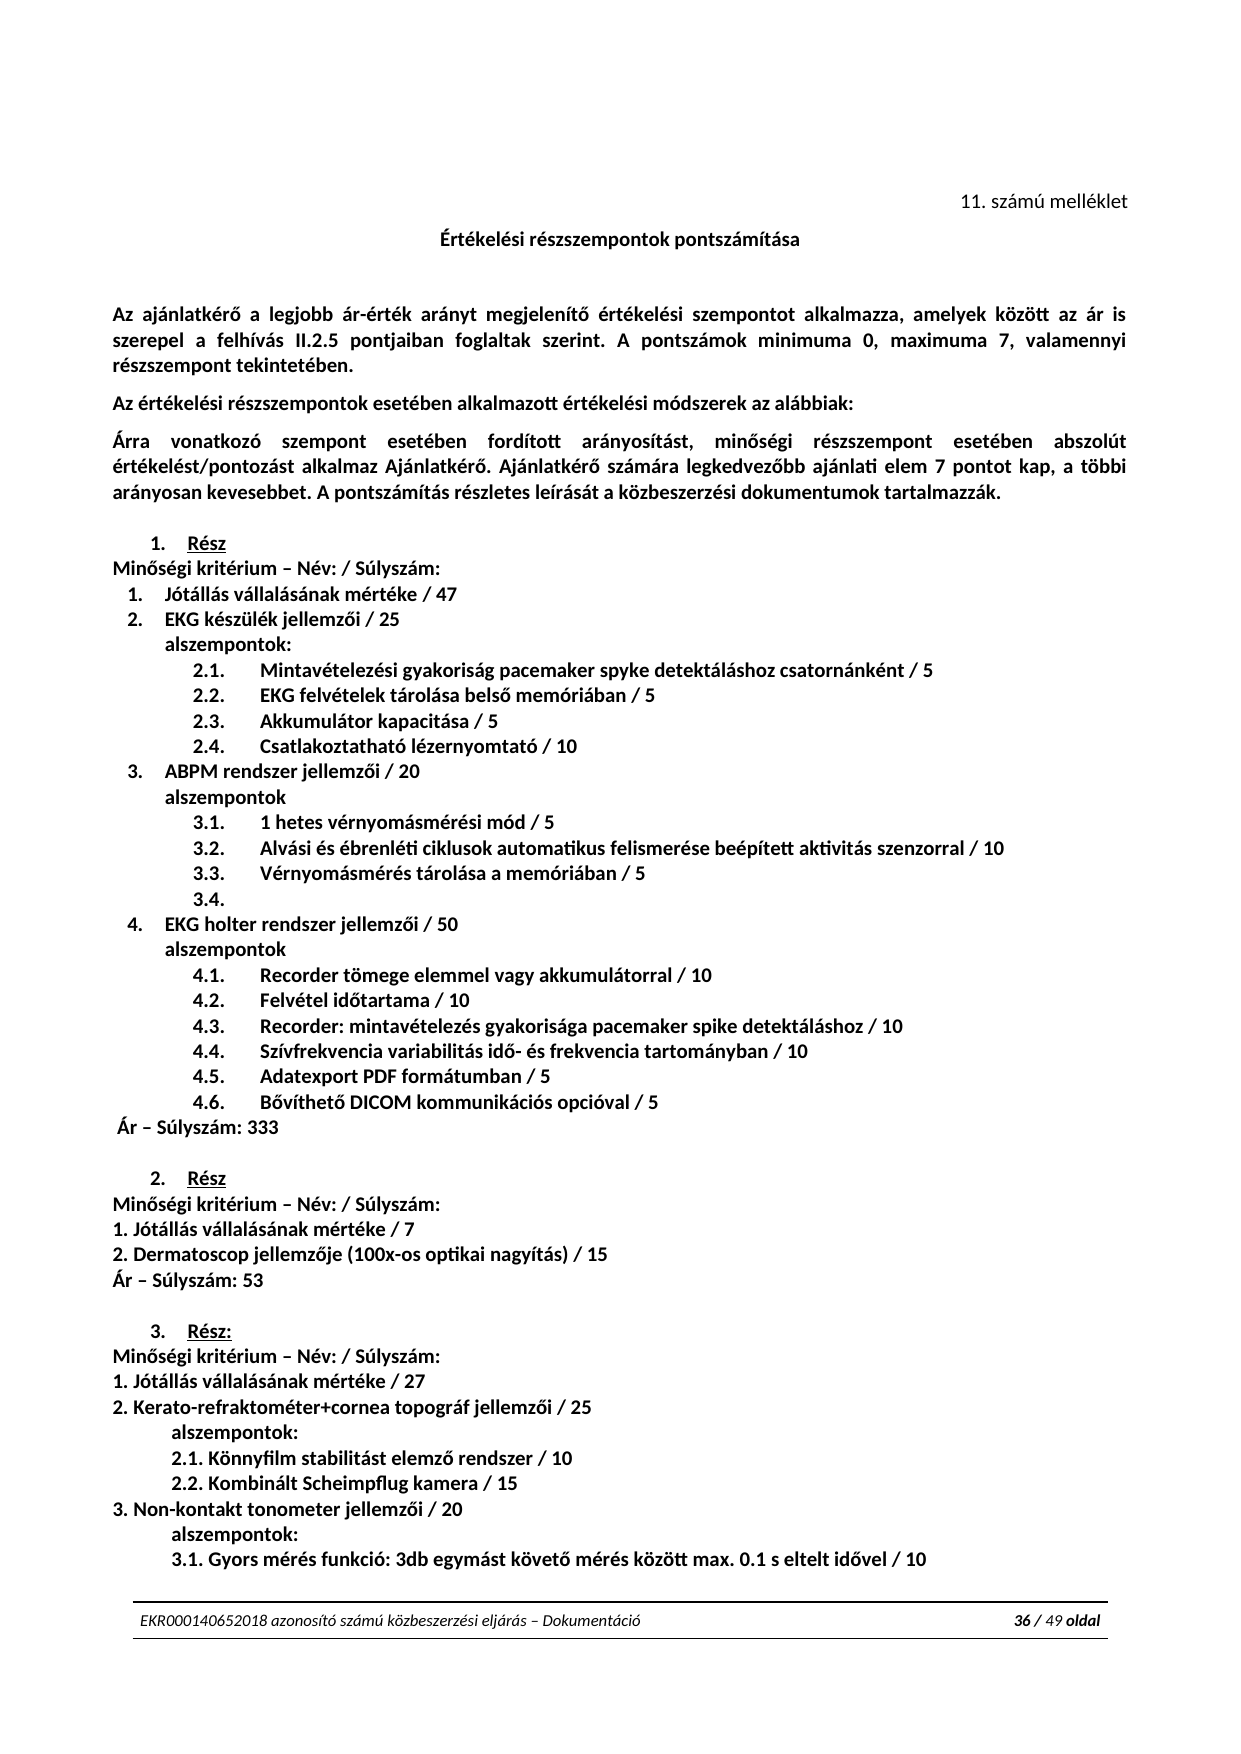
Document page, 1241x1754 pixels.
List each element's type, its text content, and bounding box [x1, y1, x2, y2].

list Rész [150, 1165, 1128, 1191]
list EKG holter rendszer jellemzői / 50 [127, 911, 1128, 937]
list Vérnyomásmérés tárolása a memóriában / 5 [186, 860, 1128, 886]
text 11. számú melléklet [112, 188, 1128, 213]
list Recorder: mintavételezés gyakorisága pacemaker spike detektáláshoz / 10 [186, 1013, 1128, 1038]
list EKG készülék jellemzői / 25 [127, 606, 1128, 632]
text alszempontok: [171, 1419, 1128, 1445]
text Értékelési részszempontok pontszámítása [112, 226, 1128, 251]
list Rész [150, 530, 1128, 555]
list ABPM rendszer jellemzői / 20 [127, 759, 1128, 784]
text 3. Non-kontakt tonometer jellemzői / 20 [112, 1496, 1128, 1521]
text 2. Dermatoscop jellemzője (100x-os optikai nagyítás) / 15 [112, 1242, 1128, 1267]
text 2.1. Könnyfilm stabilitást elemző rendszer / 10 [171, 1445, 1128, 1470]
text Ár – Súlyszám: 333 [112, 1114, 1128, 1140]
list Alvási és ébrenléti ciklusok automatikus felismerése beépített aktivitás szenzorral / 10 [186, 835, 1128, 860]
list alszempontok: [164, 632, 1128, 657]
text Ár – Súlyszám: 53 [112, 1267, 1128, 1292]
text Minőségi kritérium – Név: / Súlyszám: [112, 1191, 1128, 1216]
text Az értékelési részszempontok esetében alkalmazott értékelési módszerek az alábbiak: [112, 390, 1128, 416]
list Mintavételezési gyakoriság pacemaker spyke detektáláshoz csatornánként / 5 [186, 657, 1128, 682]
text Árra vonatkozó szempont esetében fordított arányosítást, minőségi részszempont esetében abszolút értékelést/pontozást alkalmaz Ajánlatkérő. Ajánlatkérő számára legkedvezőbb ajánlati elem 7 pontot kap, a többi arányosan kevesebbet. A pontszámítás részletes leírását a közbeszerzési dokumentumok tartalmazzák. [112, 428, 1128, 504]
text 2.2. Kombinált Scheimpflug kamera / 15 [127, 1470, 1128, 1496]
list Adatexport PDF formátumban / 5 [186, 1064, 1128, 1089]
text 3.1. Gyors mérés funkció: 3db egymást követő mérés között max. 0.1 s eltelt idővel / 10 [171, 1547, 1128, 1572]
text Az ajánlatkérő a legjobb ár-érték arányt megjelenítő értékelési szempontot alkalmazza, amelyek között az ár is szerepel a felhívás II.2.5 pontjaiban foglaltak szerint. A pontszámok minimuma 0, maximuma 7, valamennyi részszempont tekintetében. [112, 302, 1128, 378]
list Jótállás vállalásának mértéke / 47 [127, 581, 1128, 606]
text Minőségi kritérium – Név: / Súlyszám: [112, 555, 1128, 581]
text 1. Jótállás vállalásának mértéke / 7 [112, 1216, 1128, 1242]
list 1 hetes vérnyomásmérési mód / 5 [186, 809, 1128, 835]
list Felvétel időtartama / 10 [186, 987, 1128, 1013]
text 2. Kerato-refraktométer+cornea topográf jellemzői / 25 [112, 1394, 1128, 1419]
list EKG felvételek tárolása belső memóriában / 5 [186, 682, 1128, 708]
list Bővíthető DICOM kommunikációs opcióval / 5 [186, 1089, 1128, 1114]
list alszempontok [164, 937, 1128, 962]
text Minőségi kritérium – Név: / Súlyszám: [112, 1343, 1128, 1369]
list Akkumulátor kapacitása / 5 [186, 708, 1128, 733]
list Szívfrekvencia variabilitás idő- és frekvencia tartományban / 10 [186, 1038, 1128, 1064]
text 1. Jótállás vállalásának mértéke / 27 [112, 1369, 1128, 1394]
list alszempontok [164, 784, 1128, 809]
list Csatlakoztatható lézernyomtató / 10 [186, 733, 1128, 759]
list Rész: [150, 1318, 1128, 1343]
list Recorder tömege elemmel vagy akkumulátorral / 10 [186, 962, 1128, 987]
text alszempontok: [171, 1521, 1128, 1547]
